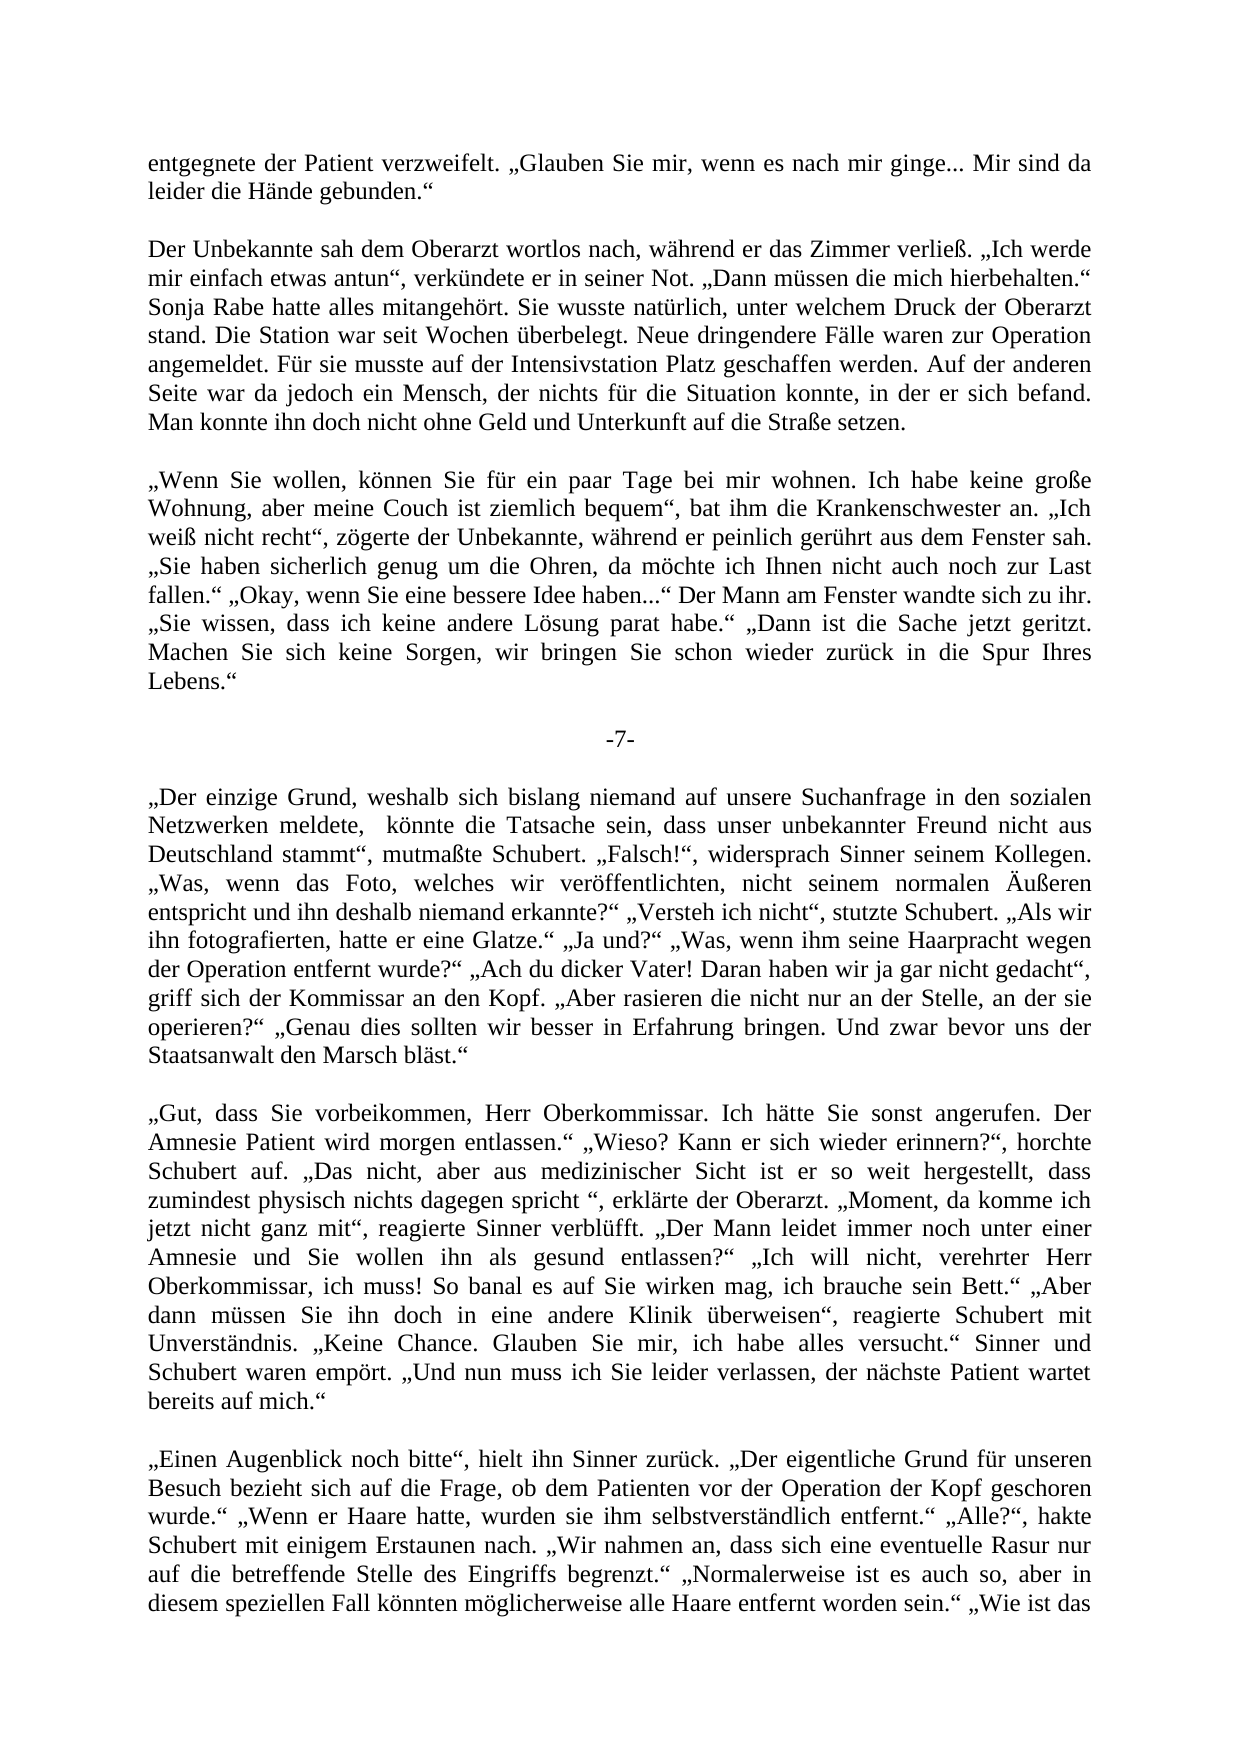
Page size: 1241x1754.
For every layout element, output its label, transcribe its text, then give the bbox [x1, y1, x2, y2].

text „Wenn Sie wollen, können Sie für ein paar Tage bei mir wohnen. Ich habe keine große Wohnung, aber meine Couch ist ziemlich bequem“, bat ihm die Krankenschwester an. „Ich weiß nicht recht“, zögerte der Unbekannte, während er peinlich gerührt aus dem Fenster sah. „Sie haben sicherlich genug um die Ohren, da möchte ich Ihnen nicht auch noch zur Last fallen.“ „Okay, wenn Sie eine bessere Idee haben...“ Der Mann am Fenster wandte sich zu ihr. „Sie wissen, dass ich keine andere Lösung parat habe.“ „Dann ist die Sache jetzt geritzt. Machen Sie sich keine Sorgen, wir bringen Sie schon wieder zurück in die Spur Ihres Lebens.“ [148, 465, 1093, 695]
text „Gut, dass Sie vorbeikommen, Herr Oberkommissar. Ich hätte Sie sonst angerufen. Der Amnesie Patient wird morgen entlassen.“ „Wieso? Kann er sich wieder erinnern?“, horchte Schubert auf. „Das nicht, aber aus medizinischer Sicht ist er so weit hergestellt, dass zumindest physisch nichts dagegen spricht “, erklärte der Oberarzt. „Moment, da komme ich jetzt nicht ganz mit“, reagierte Sinner verblüfft. „Der Mann leidet immer noch unter einer Amnesie und Sie wollen ihn als gesund entlassen?“ „Ich will nicht, verehrter Herr Oberkommissar, ich muss! So banal es auf Sie wirken mag, ich brauche sein Bett.“ „Aber dann müssen Sie ihn doch in eine andere Klinik überweisen“, reagierte Schubert mit Unverständnis. „Keine Chance. Glauben Sie mir, ich habe alles versucht.“ Sinner und Schubert waren empört. „Und nun muss ich Sie leider verlassen, der nächste Patient wartet bereits auf mich.“ [148, 1098, 1093, 1415]
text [148, 1444, 1093, 1616]
text „Der einzige Grund, weshalb sich bislang niemand auf unsere Suchanfrage in den sozialen Netzwerken meldete, könnte die Tatsache sein, dass unser unbekannter Freund nicht aus Deutschland stammt“, mutmaßte Schubert. „Falsch!“, widersprach Sinner seinem Kollegen. „Was, wenn das Foto, welches wir veröffentlichten, nicht seinem normalen Äußeren entspricht und ihn deshalb niemand erkannte?“ „Versteh ich nicht“, stutzte Schubert. „Als wir ihn fotografierten, hatte er eine Glatze.“ „Ja und?“ „Was, wenn ihm seine Haarpracht wegen der Operation entfernt wurde?“ „Ach du dicker Vater! Daran haben wir ja gar nicht gedacht“, griff sich der Kommissar an den Kopf. „Aber rasieren die nicht nur an der Stelle, an der sie operieren?“ „Genau dies sollten wir besser in Erfahrung bringen. Und zwar bevor uns der Staatsanwalt den Marsch bläst.“ [148, 782, 1093, 1069]
text -7- [148, 724, 1093, 753]
text Der Unbekannte sah dem Oberarzt wortlos nach, während er das Zimmer verließ. „Ich werde mir einfach etwas antun“, verkündete er in seiner Not. „Dann müssen die mich hierbehalten.“ Sonja Rabe hatte alles mitangehört. Sie wusste natürlich, unter welchem Druck der Oberarzt stand. Die Station war seit Wochen überbelegt. Neue dringendere Fälle waren zur Operation angemeldet. Für sie musste auf der Intensivstation Platz geschaffen werden. Auf der anderen Seite war da jedoch ein Mensch, der nichts für die Situation konnte, in der er sich befand. Man konnte ihn doch nicht ohne Geld und Unterkunft auf die Straße setzen. [148, 234, 1093, 436]
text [148, 148, 1093, 205]
